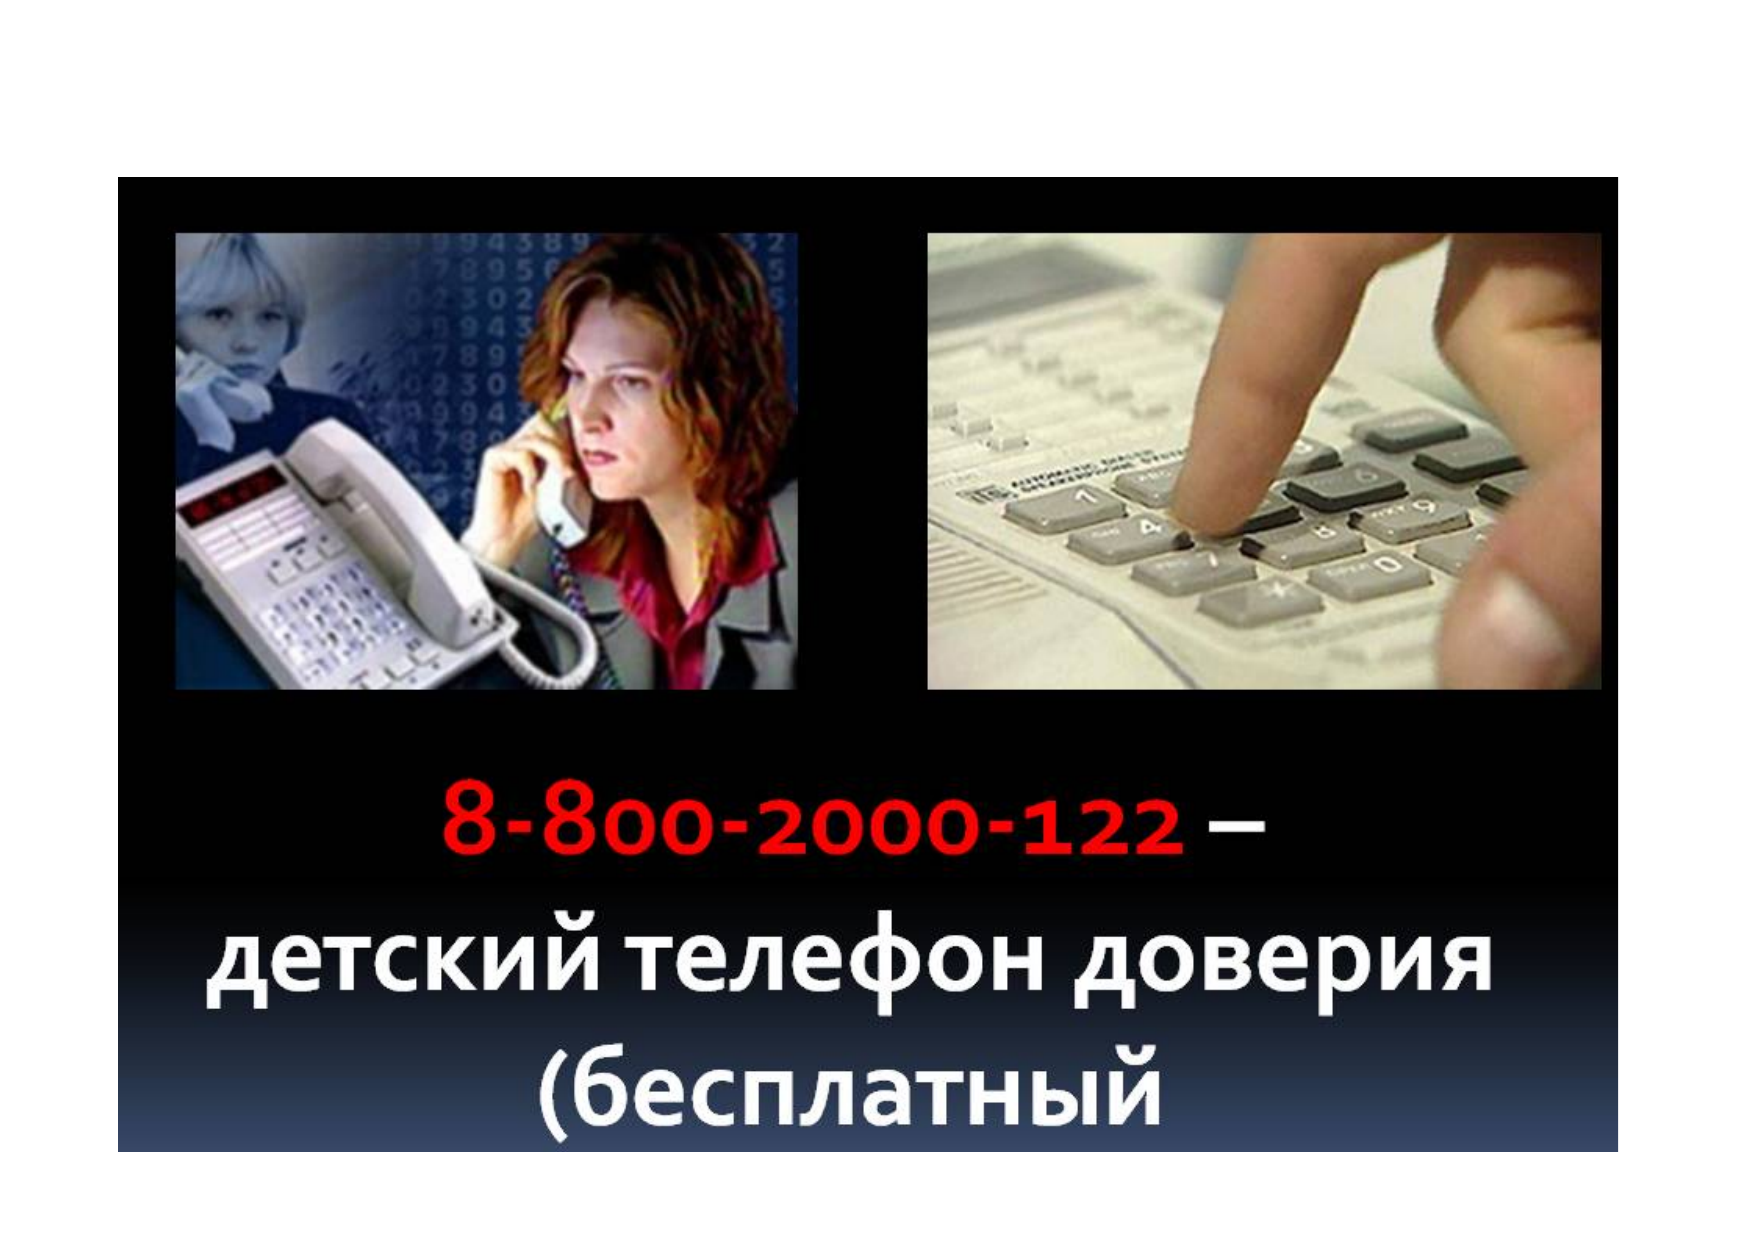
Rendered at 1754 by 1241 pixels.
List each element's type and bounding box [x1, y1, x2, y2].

picture [118, 177, 1619, 1152]
